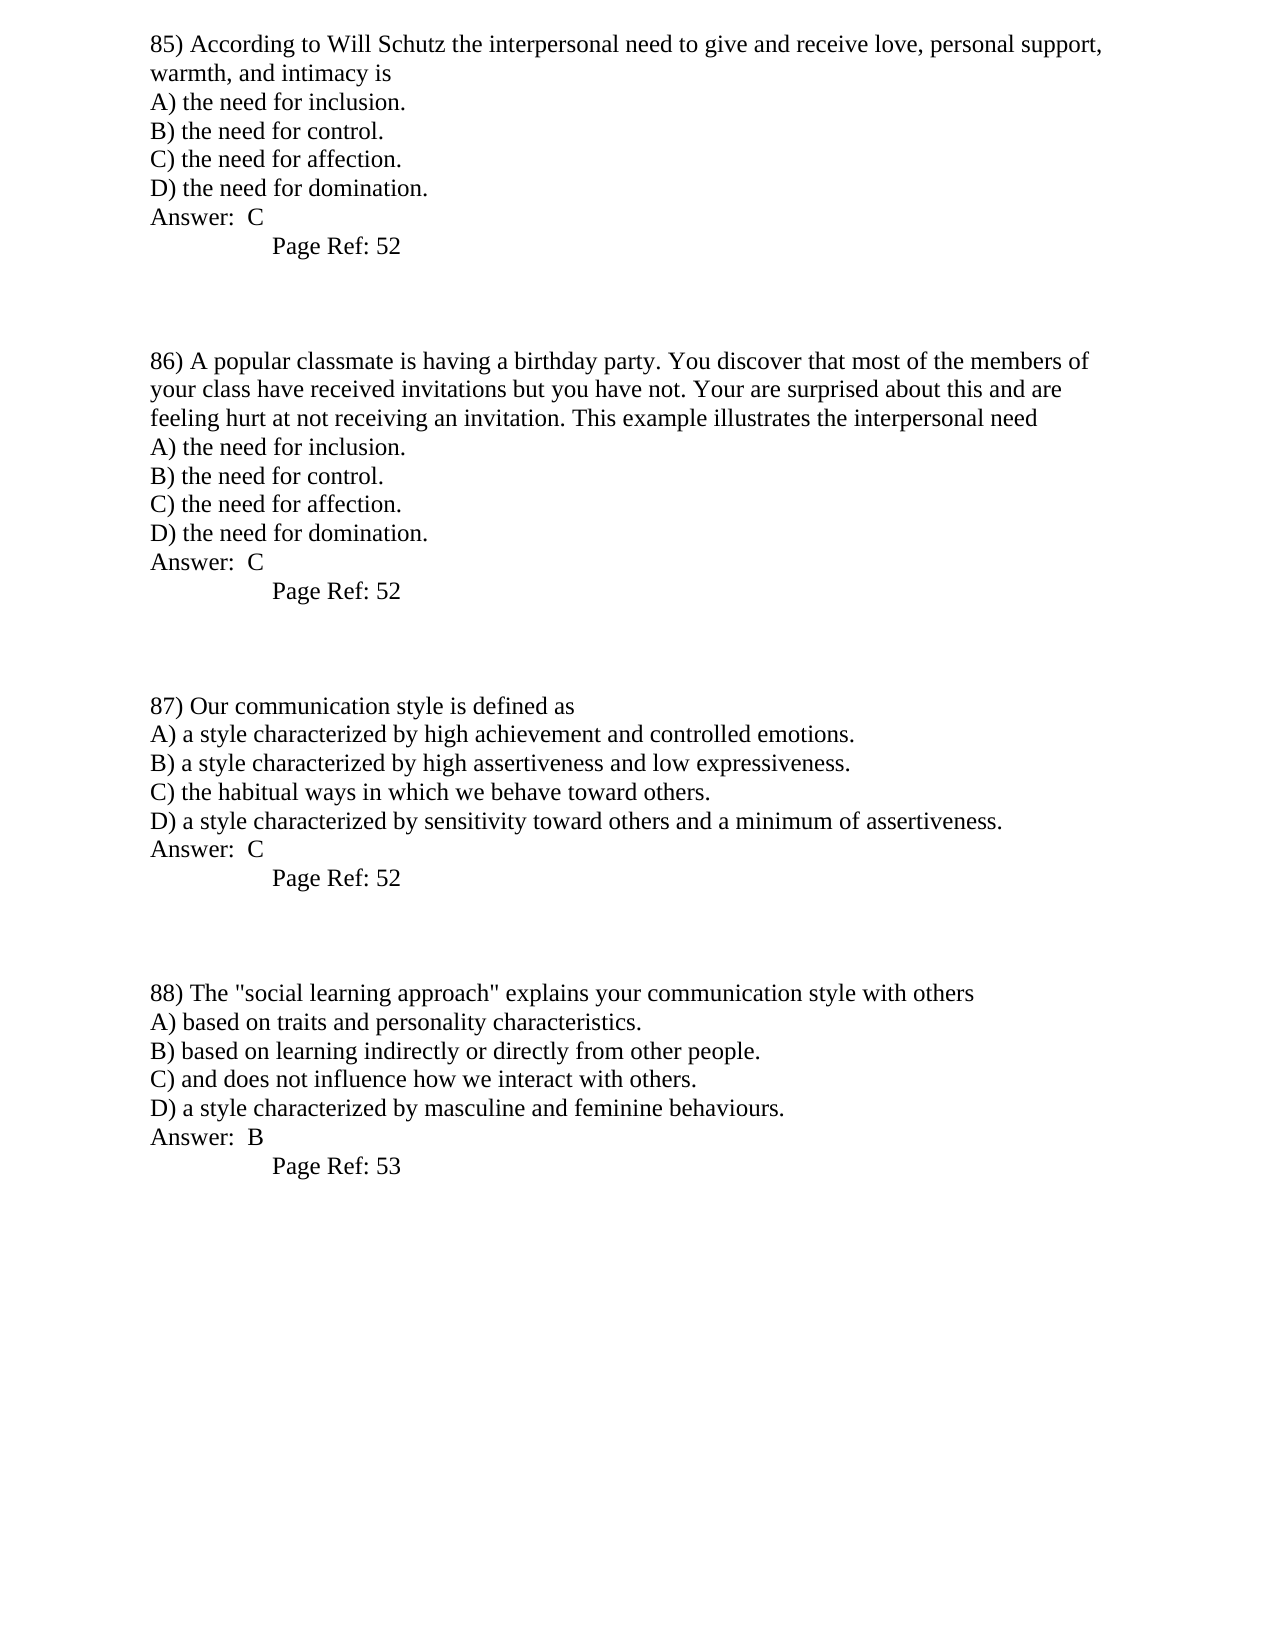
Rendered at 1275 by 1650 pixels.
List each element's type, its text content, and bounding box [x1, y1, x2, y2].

text A) a style characterized by high achievement and controlled emotions. [150, 719, 1125, 748]
text Page Ref: 52 [150, 231, 1125, 259]
text Answer: B [150, 1122, 1125, 1151]
text Page Ref: 52 [150, 576, 1125, 604]
text Answer: C [150, 202, 1125, 231]
text 88) The "social learning approach" explains your communication style with others [150, 978, 1125, 1007]
text A) the need for inclusion. [150, 432, 1125, 461]
text Page Ref: 53 [150, 1151, 1125, 1179]
text D) a style characterized by sensitivity toward others and a minimum of assertiveness. [150, 806, 1125, 834]
text C) the need for affection. [150, 489, 1125, 518]
text Answer: C [150, 547, 1125, 576]
text B) a style characterized by high assertiveness and low expressiveness. [150, 748, 1125, 777]
text D) the need for domination. [150, 518, 1125, 547]
text Answer: C [150, 834, 1125, 863]
text C) and does not influence how we interact with others. [150, 1064, 1125, 1093]
text A) based on traits and personality characteristics. [150, 1007, 1125, 1036]
text A) the need for inclusion. [150, 87, 1125, 116]
text 86) A popular classmate is having a birthday party. You discover that most of the members of your class have received invitations but you have not. Your are surprised about this and are feeling hurt at not receiving an invitation. This example illustrates the interpersonal need [150, 346, 1125, 432]
text 87) Our communication style is defined as [150, 691, 1125, 719]
text B) the need for control. [150, 116, 1125, 144]
text Page Ref: 52 [150, 863, 1125, 892]
text B) the need for control. [150, 461, 1125, 489]
text C) the habitual ways in which we behave toward others. [150, 777, 1125, 806]
text B) based on learning indirectly or directly from other people. [150, 1036, 1125, 1064]
text C) the need for affection. [150, 144, 1125, 173]
text 85) According to Will Schutz the interpersonal need to give and receive love, personal support, warmth, and intimacy is [150, 29, 1125, 87]
text D) the need for domination. [150, 173, 1125, 202]
text D) a style characterized by masculine and feminine behaviours. [150, 1093, 1125, 1122]
